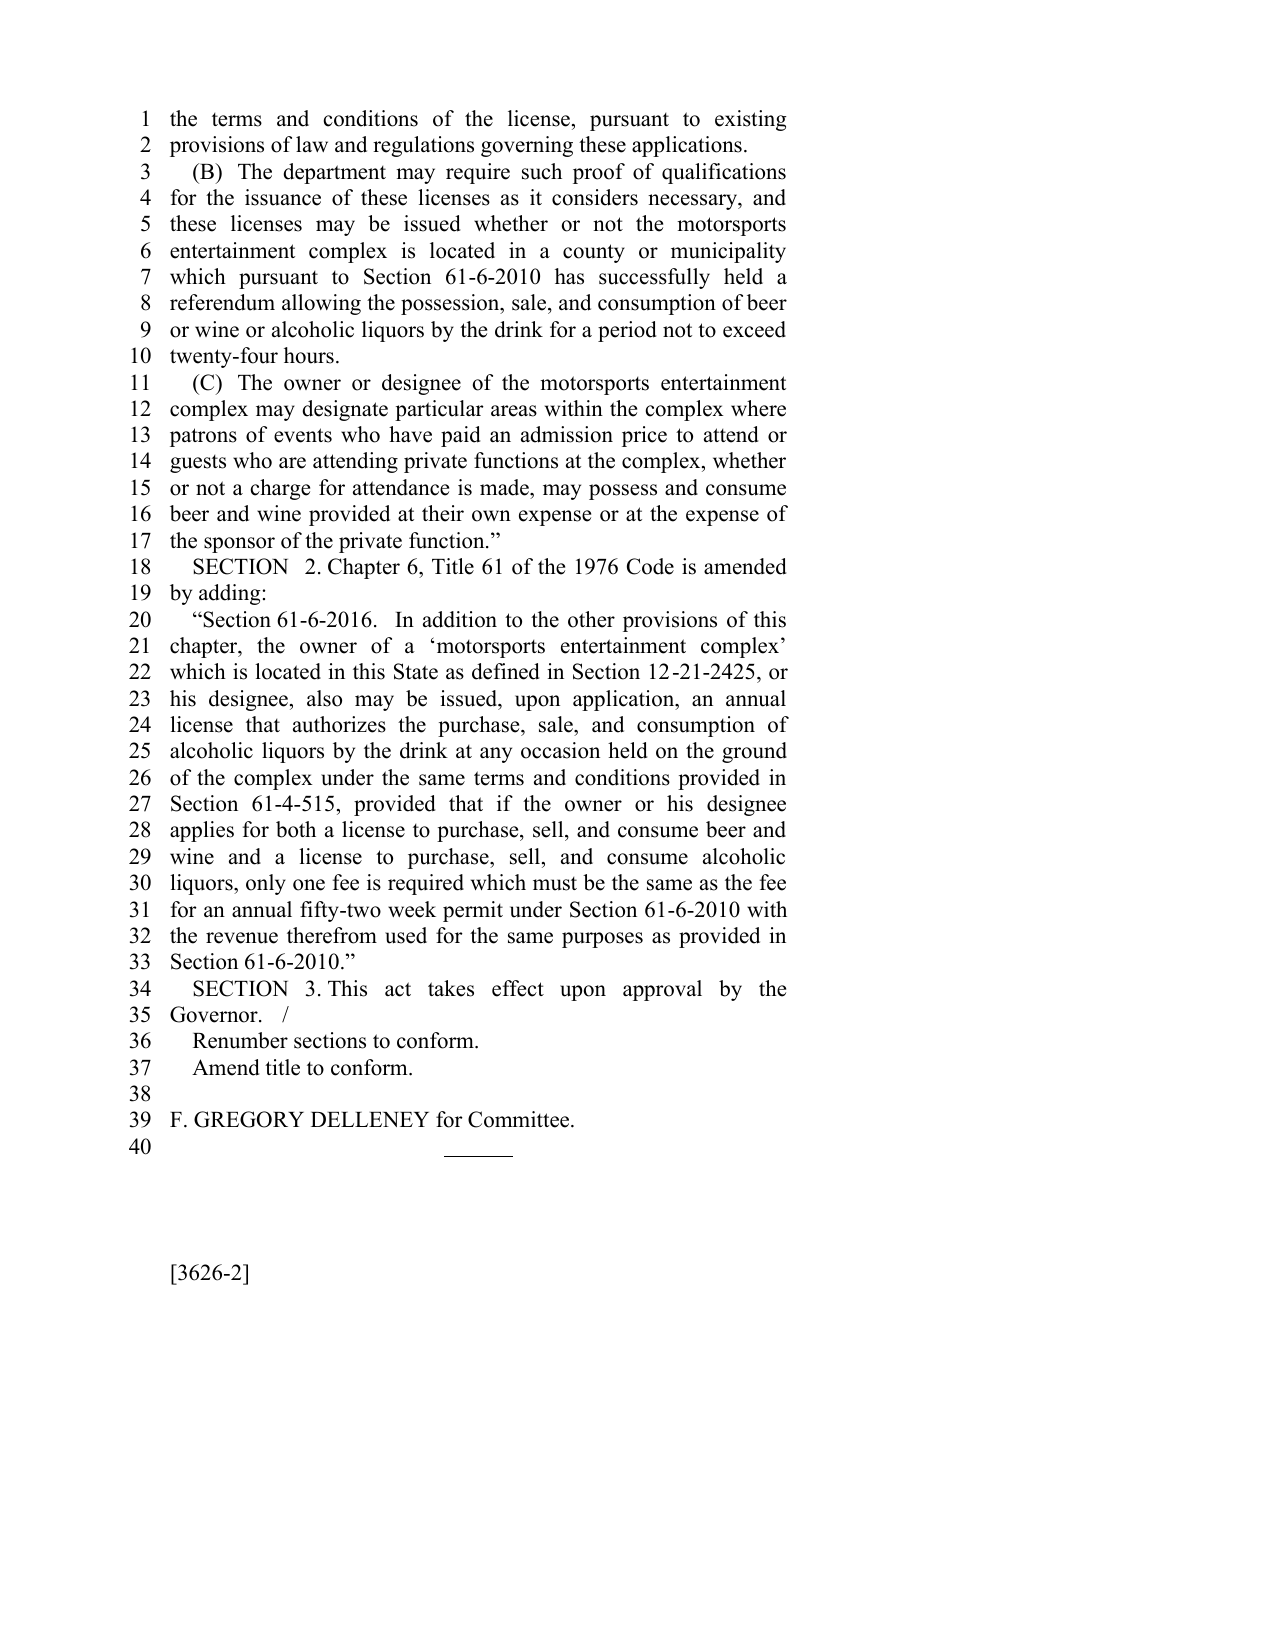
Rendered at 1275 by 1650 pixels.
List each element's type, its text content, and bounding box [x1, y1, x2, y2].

text F. GREGORY DELLENEY for Committee. [169, 1106, 787, 1133]
text “Section 61-6-2016. In addition to the other provisions of this chapter, the owner of a ‘motorsports entertainment complex’ which is located in this State as defined in Section 12-21-2425, or his designee, also may be issued, upon application, an annual license that authorizes the purchase, sale, and consumption of alcoholic liquors by the drink at any occasion held on the ground of the complex under the same terms and conditions provided in Section 61-4-515, provided that if the owner or his designee applies for both a license to purchase, sell, and consume beer and wine and a license to purchase, sell, and consume alcoholic liquors, only one fee is required which must be the same as the fee for an annual fifty-two week permit under Section 61-6-2010 with the revenue therefrom used for the same purposes as provided in Section 61-6-2010.” [169, 606, 787, 975]
text (C) The owner or designee of the motorsports entertainment complex may designate particular areas within the complex where patrons of events who have paid an admission price to attend or guests who are attending private functions at the complex, whether or not a charge for attendance is made, may possess and consume beer and wine provided at their own expense or at the expense of the sponsor of the private function.” [169, 368, 787, 553]
text Renumber sections to conform. [169, 1027, 787, 1054]
text (B) The department may require such proof of qualifications for the issuance of these licenses as it considers necessary, and these licenses may be issued whether or not the motorsports entertainment complex is located in a county or municipality which pursuant to Section 61-6-2010 has successfully held a referendum allowing the possession, sale, and consumption of beer or wine or alcoholic liquors by the drink for a period not to exceed twenty-four hours. [169, 158, 787, 368]
text Amend title to conform. [169, 1054, 787, 1080]
text SECTION 2. Chapter 6, Title 61 of the 1976 Code is amended by adding: [169, 553, 787, 606]
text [169, 105, 787, 158]
text SECTION 3. This act takes effect upon approval by the Governor. / [169, 975, 787, 1027]
